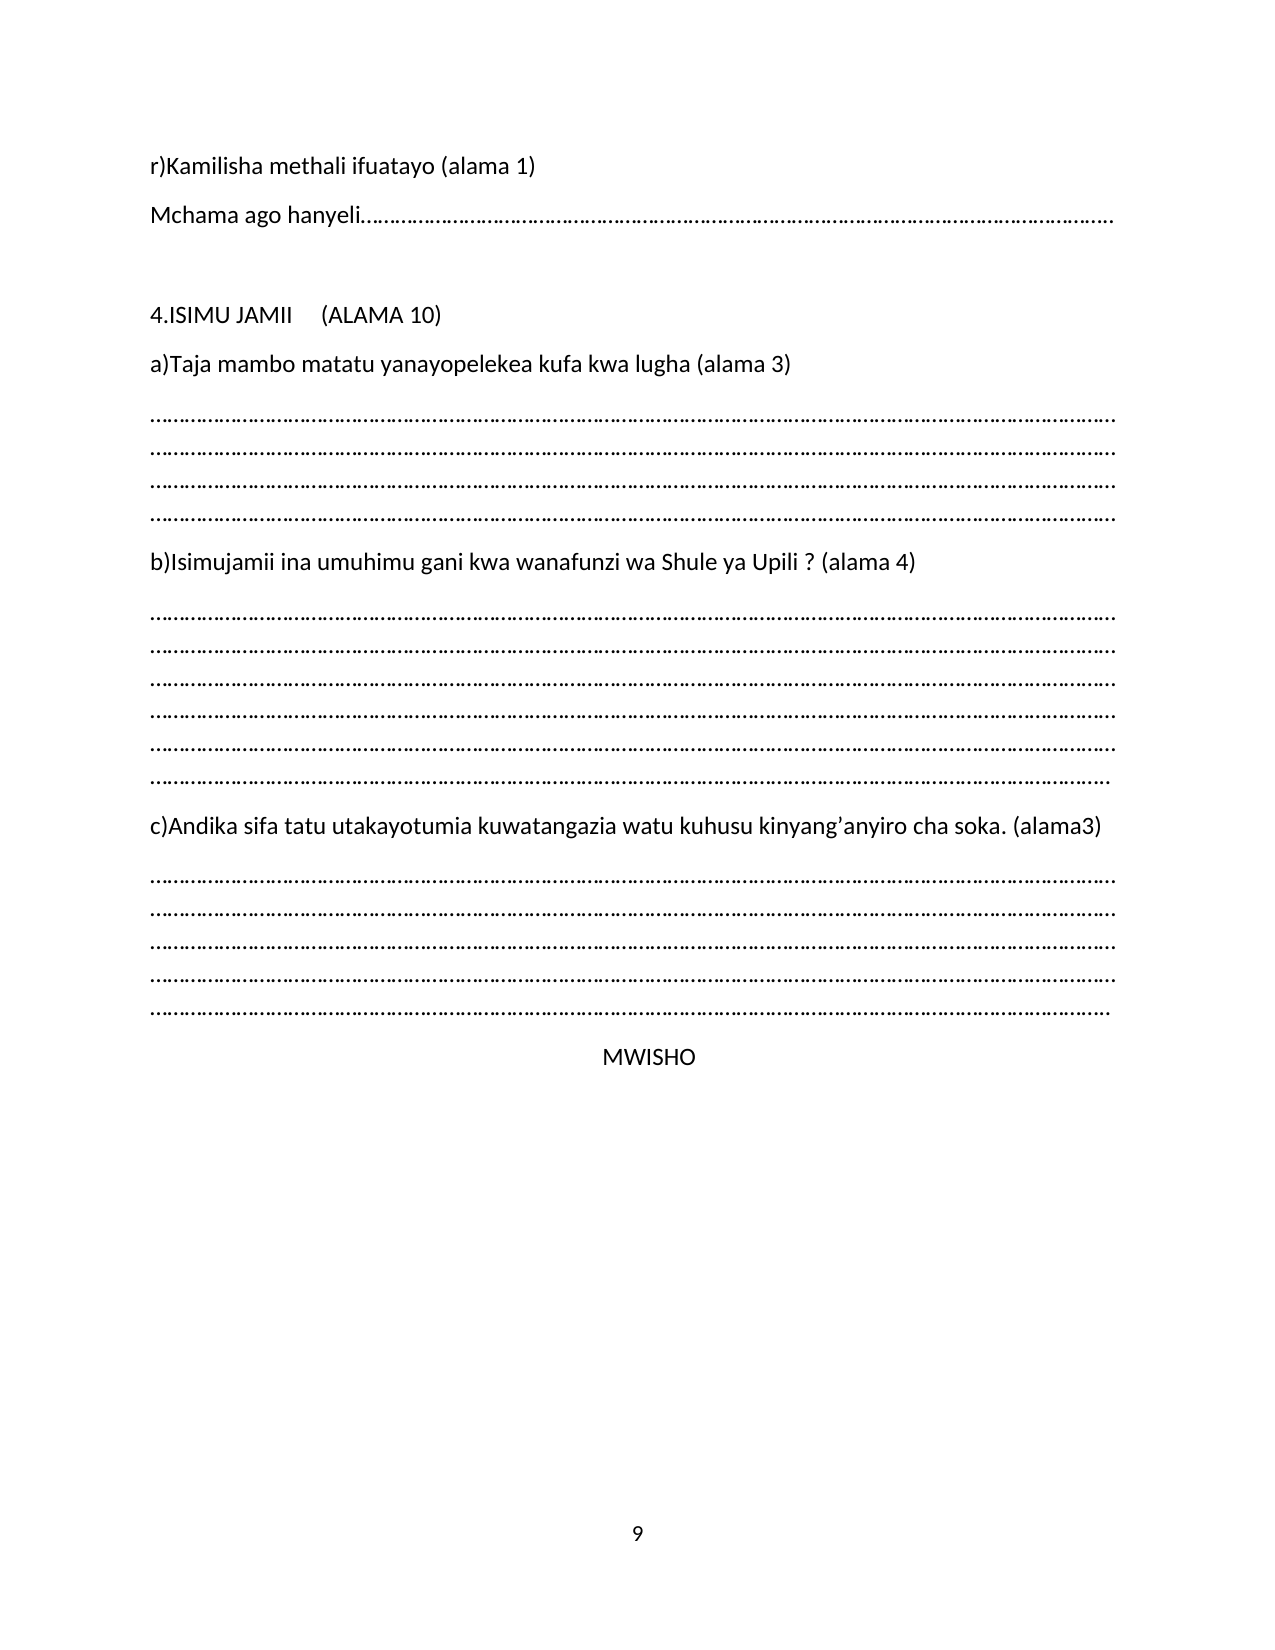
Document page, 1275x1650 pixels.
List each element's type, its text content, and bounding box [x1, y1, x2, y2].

text a)Taja mambo matatu yanayopelekea kufa kwa lugha (alama 3) [150, 348, 1125, 379]
text Mchama ago hanyeli………………………………………………………………………………………………………………….. [150, 199, 1125, 230]
text ……………………………………………………………………………………………………………………………………………………………………………………………………………………………………………………………………………………………………………………………………………………………………………………………………………………………………………………………………………………………………………………………………………………………………………………………………………………………………………………………………………………………………………………………………………………………………….. [150, 859, 1125, 1022]
text b)Isimujamii ina umuhimu gani kwa wanafunzi wa Shule ya Upili ? (alama 4) [150, 546, 1125, 577]
text …………………………………………………………………………………………………………………………………………………………………………………………………………………………………………………………………………………………………………………………………………………………………………………………………………………………………………………………………………………………………………………………………………………………………………………………………………………… [150, 398, 1125, 527]
text MWISHO [150, 1041, 1125, 1071]
text 4.ISIMU JAMII (ALAMA 10) [150, 299, 1125, 329]
text c)Andika sifa tatu utakayotumia kuwatangazia watu kuhusu kinyang’anyiro cha soka. (alama3) [150, 810, 1125, 841]
text …………………………………………………………………………………………………………………………………………………………………………………………………………………………………………………………………………………………………………………………………………………………………………………………………………………………………………………………………………………………………………………………………………………………………………………………………………………………………………………………………………………………………………………………………………………………………………………………………………………………………………………………………………………………………………………………….. [150, 596, 1125, 791]
text r)Kamilisha methali ifuatayo (alama 1) [150, 150, 1125, 181]
